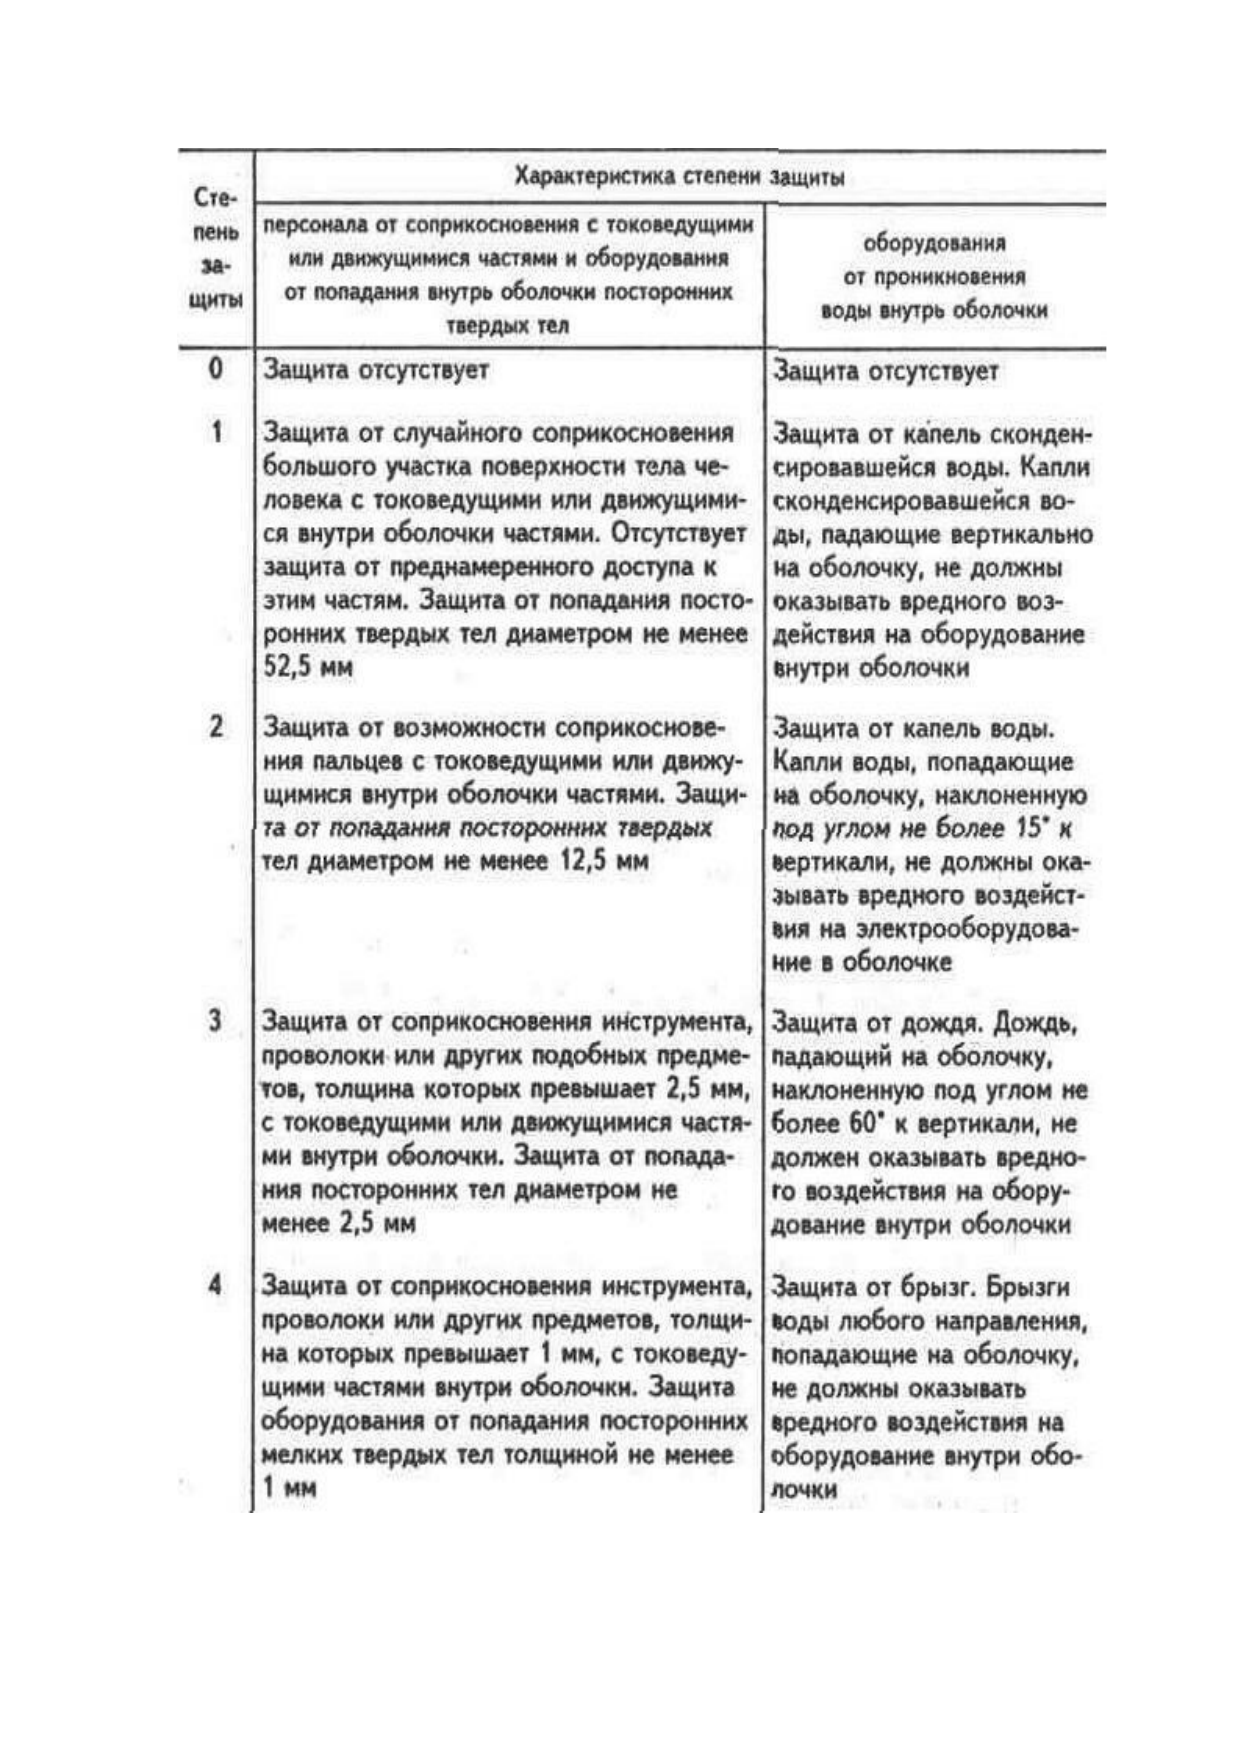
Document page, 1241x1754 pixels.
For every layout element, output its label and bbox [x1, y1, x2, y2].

picture [177, 148, 1107, 1513]
table_cell [176, 118, 1150, 1629]
